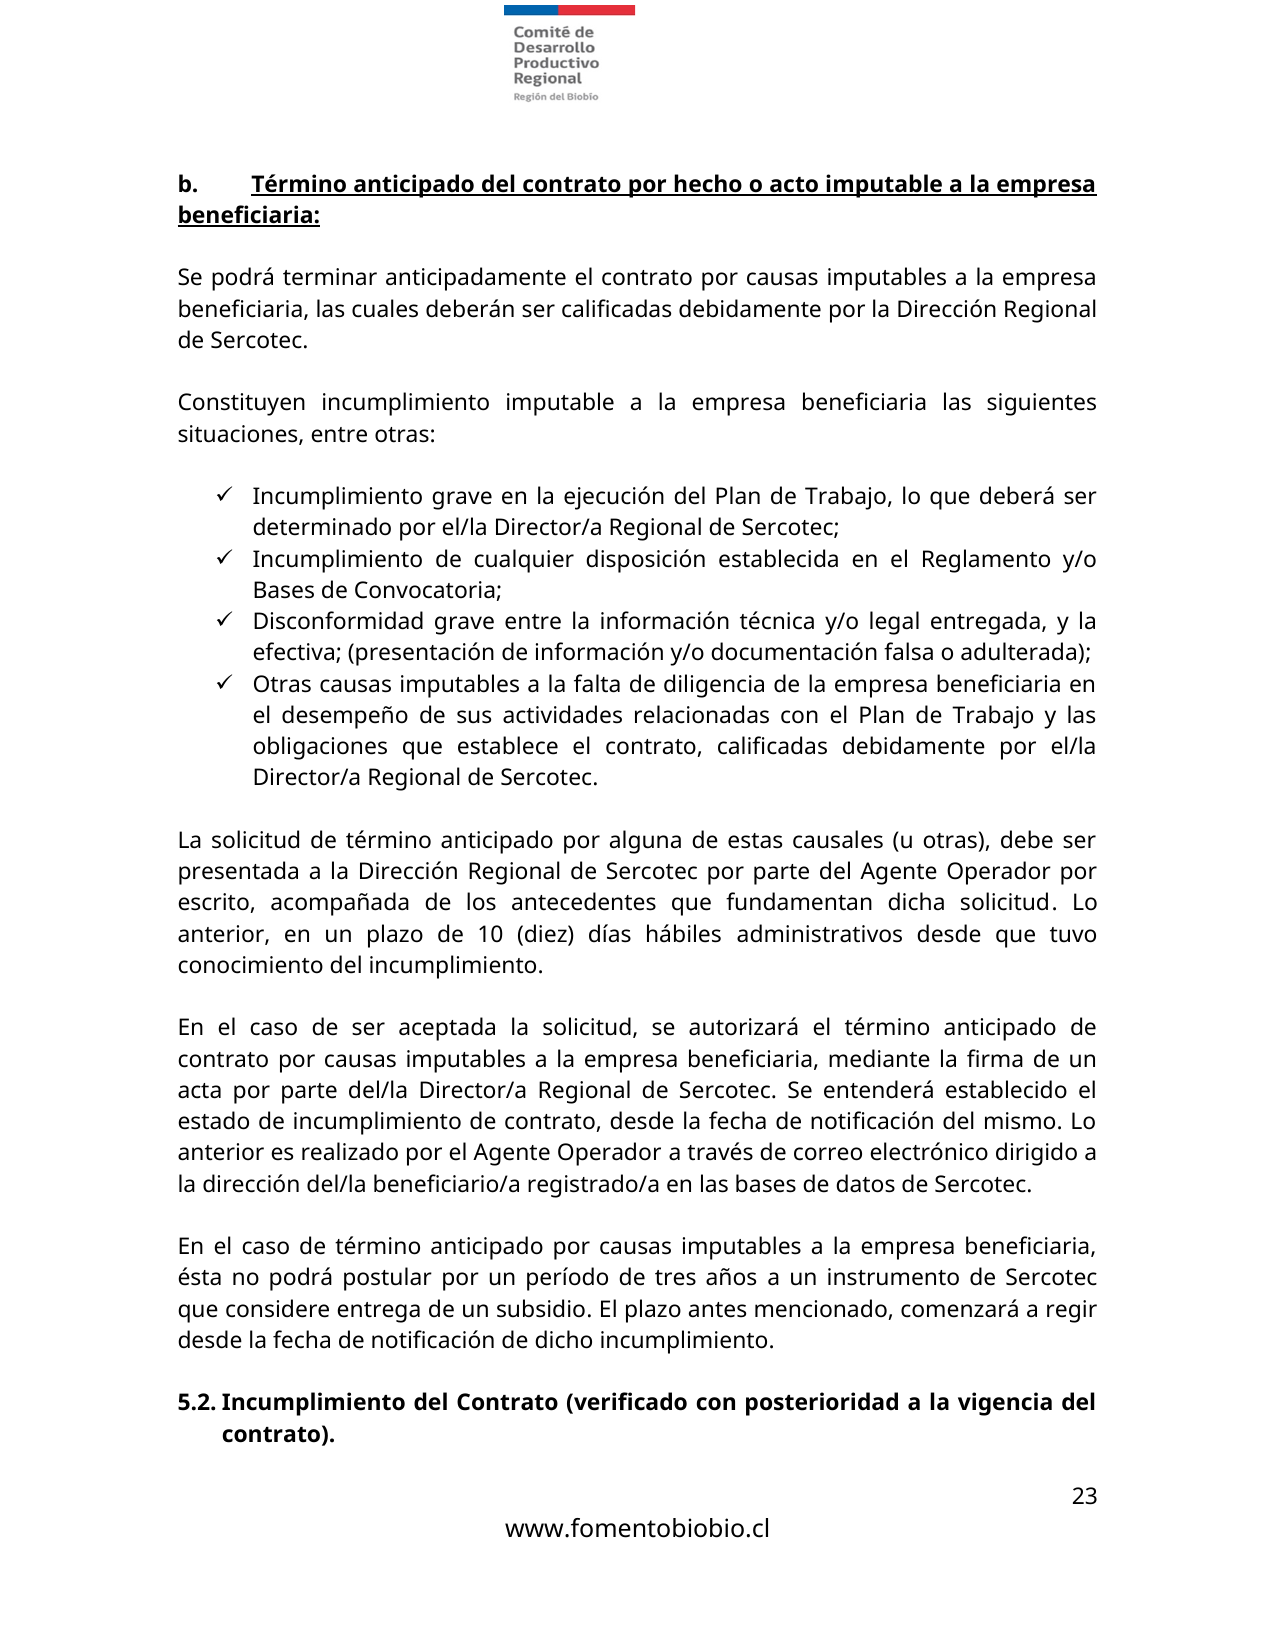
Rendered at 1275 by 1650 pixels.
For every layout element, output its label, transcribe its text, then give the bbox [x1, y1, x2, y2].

text Constituyen incumplimiento imputable a la empresa beneficiaria las siguientes situaciones, entre otras: [177, 386, 1098, 449]
list Incumplimiento grave en la ejecución del Plan de Trabajo, lo que deberá ser determinado por el/la Director/a Regional de Sercotec; [215, 480, 1098, 543]
text En el caso de ser aceptada la solicitud, se autorizará el término anticipado de contrato por causas imputables a la empresa beneficiaria, mediante la firma de un acta por parte del/la Director/a Regional de Sercotec. Se entenderá establecido el estado de incumplimiento de contrato, desde la fecha de notificación del mismo. Lo anterior es realizado por el Agente Operador a través de correo electrónico dirigido a la dirección del/la beneficiario/a registrado/a en las bases de datos de Sercotec. [177, 1011, 1098, 1199]
picture [504, 5, 636, 134]
list Incumplimiento de cualquier disposición establecida en el Reglamento y/o Bases de Convocatoria; [215, 543, 1098, 605]
text En el caso de término anticipado por causas imputables a la empresa beneficiaria, ésta no podrá postular por un período de tres años a un instrumento de Sercotec que considere entrega de un subsidio. El plazo antes mencionado, comenzará a regir desde la fecha de notificación de dicho incumplimiento. [177, 1230, 1098, 1355]
list Disconformidad grave entre la información técnica y/o legal entregada, y la efectiva; (presentación de información y/o documentación falsa o adulterada); [215, 605, 1098, 668]
list Incumplimiento del Contrato (verificado con posterioridad a la vigencia del contrato). [177, 1386, 1098, 1449]
text La solicitud de término anticipado por alguna de estas causales (u otras), debe ser presentada a la Dirección Regional de Sercotec por parte del Agente Operador por escrito, acompañada de los antecedentes que fundamentan dicha solicitud. Lo anterior, en un plazo de 10 (diez) días hábiles administrativos desde que tuvo conocimiento del incumplimiento. [177, 824, 1098, 980]
list Otras causas imputables a la falta de diligencia de la empresa beneficiaria en el desempeño de sus actividades relacionadas con el Plan de Trabajo y las obligaciones que establece el contrato, calificadas debidamente por el/la Director/a Regional de Sercotec. [215, 668, 1098, 793]
text Se podrá terminar anticipadamente el contrato por causas imputables a la empresa beneficiaria, las cuales deberán ser calificadas debidamente por la Dirección Regional de Sercotec. [177, 261, 1098, 355]
list Término anticipado del contrato por hecho o acto imputable a la empresa beneficiaria: [177, 168, 1098, 230]
